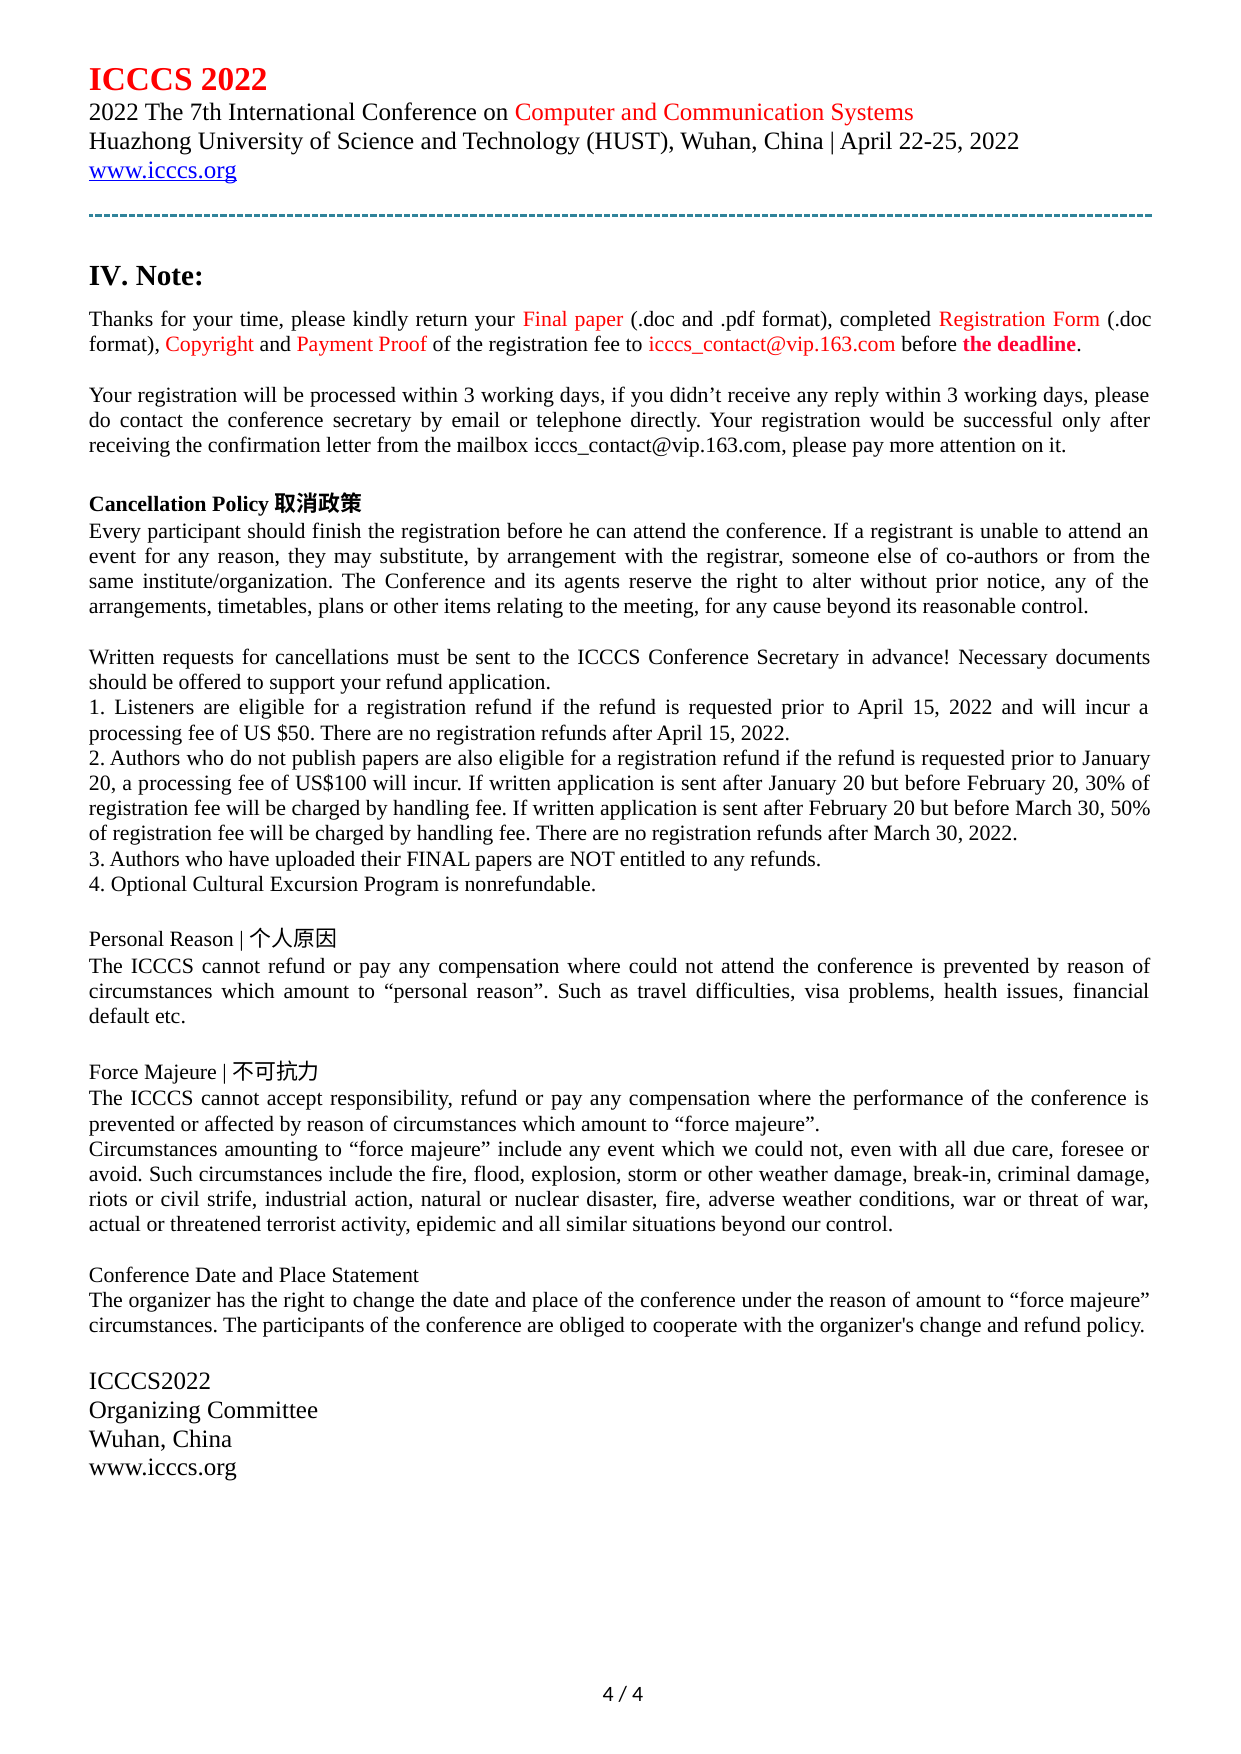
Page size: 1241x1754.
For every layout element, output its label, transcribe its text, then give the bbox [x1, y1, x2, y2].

text www.icccs.org [89, 1452, 1152, 1481]
text Wuhan, China [89, 1424, 1152, 1452]
text IV. Note: [89, 258, 1152, 291]
text Your registration will be processed within 3 working days, if you didn’t receive any reply within 3 working days, please do contact the conference secretary by email or telephone directly. Your registration would be successful only after receiving the confirmation letter from the mailbox icccs_contact@vip.163.com, please pay more attention on it. [89, 382, 1152, 457]
text Cancellation Policy 取消政策 Every participant should finish the registration before he can attend the conference. If a registrant is unable to attend an event for any reason, they may substitute, by arrangement with the registrar, someone else of co-authors or from the same institute/organization. The Conference and its agents reserve the right to alter without prior notice, any of the arrangements, timetables, plans or other items relating to the meeting, for any cause beyond its reasonable control. Written requests for cancellations must be sent to the ICCCS Conference Secretary in advance! Necessary documents should be offered to support your refund application. 1. Listeners are eligible for a registration refund if the refund is requested prior to April 15, 2022 and will incur a processing fee of US $50. There are no registration refunds after April 15, 2022. 2. Authors who do not publish papers are also eligible for a registration refund if the refund is requested prior to January 20, a processing fee of US$100 will incur. If written application is sent after January 20 but before February 20, 30% of registration fee will be charged by handling fee. If written application is sent after February 20 but before March 30, 50% of registration fee will be charged by handling fee. There are no registration refunds after March 30, 2022. 3. Authors who have uploaded their FINAL papers are NOT entitled to any refunds. 4. Optional Cultural Excursion Program is nonrefundable. Personal Reason | 个人原因 The ICCCS cannot refund or pay any compensation where could not attend the conference is prevented by reason of circumstances which amount to “personal reason”. Such as travel difficulties, visa problems, health issues, financial default etc. Force Majeure | 不可抗力 The ICCCS cannot accept responsibility, refund or pay any compensation where the performance of the conference is prevented or affected by reason of circumstances which amount to “force majeure”. Circumstances amounting to “force majeure” include any event which we could not, even with all due care, foresee or avoid. Such circumstances include the fire, flood, explosion, storm or other weather damage, break-in, criminal damage, riots or civil strife, industrial action, natural or nuclear disaster, fire, adverse weather conditions, war or threat of war, actual or threatened terrorist activity, epidemic and all similar situations beyond our control. Conference Date and Place Statement The organizer has the right to change the date and place of the conference under the reason of amount to “force majeure” circumstances. The participants of the conference are obliged to cooperate with the organizer's change and refund policy. [89, 486, 1152, 1337]
text ICCCS2022 [89, 1366, 1152, 1395]
text Organizing Committee [89, 1395, 1152, 1424]
text Thanks for your time, please kindly return your Final paper (.doc and .pdf format), completed Registration Form (.doc format), Copyright and Payment Proof of the registration fee to icccs_contact@vip.163.com before the deadline. [89, 306, 1152, 357]
